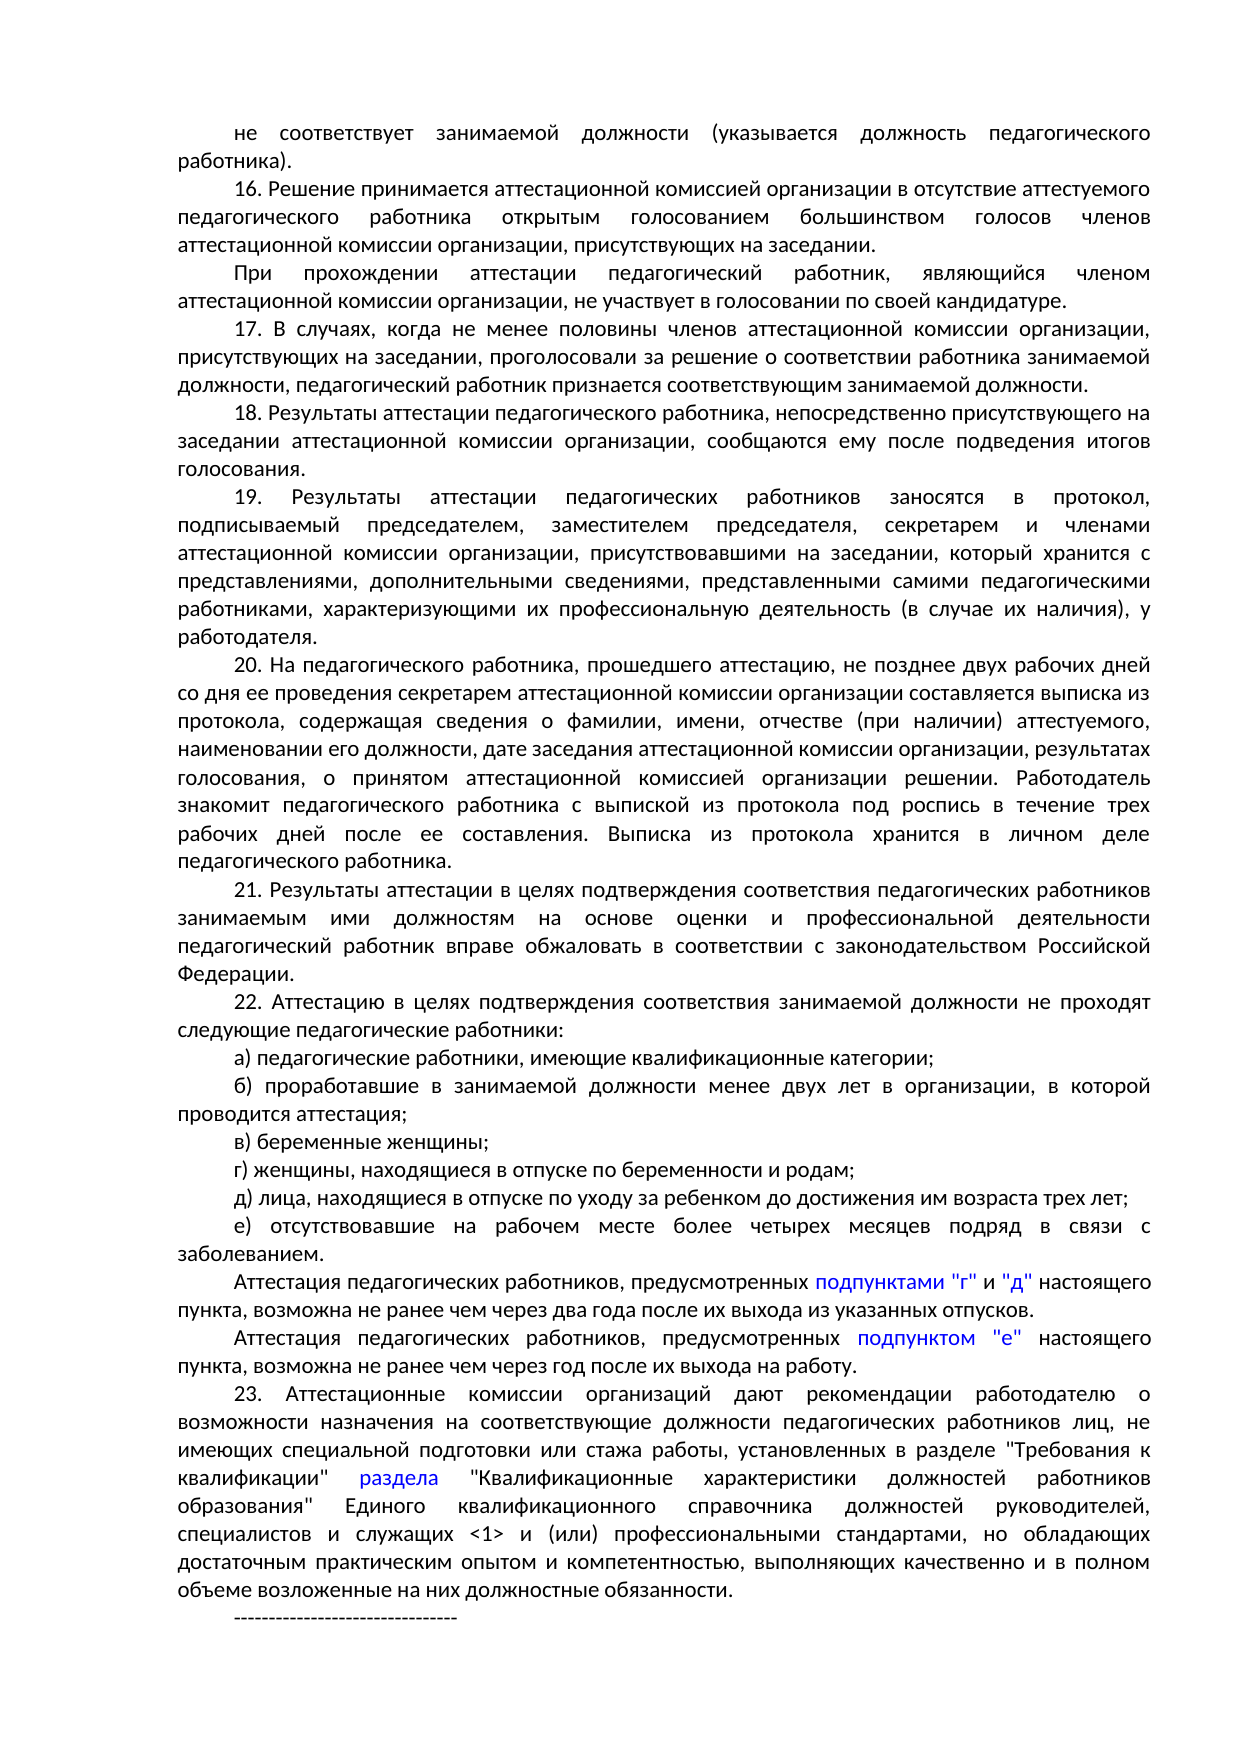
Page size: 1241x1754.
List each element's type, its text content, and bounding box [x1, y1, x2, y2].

text г) женщины, находящиеся в отпуске по беременности и родам; [177, 1155, 1152, 1183]
text Аттестация педагогических работников, предусмотренных подпунктом "е" настоящего пункта, возможна не ранее чем через год после их выхода на работу. [177, 1323, 1152, 1379]
text 17. В случаях, когда не менее половины членов аттестационной комиссии организации, присутствующих на заседании, проголосовали за решение о соответствии работника занимаемой должности, педагогический работник признается соответствующим занимаемой должности. [177, 314, 1152, 398]
text б) проработавшие в занимаемой должности менее двух лет в организации, в которой проводится аттестация; [177, 1071, 1152, 1127]
text 18. Результаты аттестации педагогического работника, непосредственно присутствующего на заседании аттестационной комиссии организации, сообщаются ему после подведения итогов голосования. [177, 398, 1152, 482]
text не соответствует занимаемой должности (указывается должность педагогического работника). [177, 118, 1152, 174]
text При прохождении аттестации педагогический работник, являющийся членом аттестационной комиссии организации, не участвует в голосовании по своей кандидатуре. [177, 258, 1152, 314]
text в) беременные женщины; [177, 1127, 1152, 1155]
text 19. Результаты аттестации педагогических работников заносятся в протокол, подписываемый председателем, заместителем председателя, секретарем и членами аттестационной комиссии организации, присутствовавшими на заседании, который хранится с представлениями, дополнительными сведениями, представленными самими педагогическими работниками, характеризующими их профессиональную деятельность (в случае их наличия), у работодателя. [177, 482, 1152, 651]
text 20. На педагогического работника, прошедшего аттестацию, не позднее двух рабочих дней со дня ее проведения секретарем аттестационной комиссии организации составляется выписка из протокола, содержащая сведения о фамилии, имени, отчестве (при наличии) аттестуемого, наименовании его должности, дате заседания аттестационной комиссии организации, результатах голосования, о принятом аттестационной комиссией организации решении. Работодатель знакомит педагогического работника с выпиской из протокола под роспись в течение трех рабочих дней после ее составления. Выписка из протокола хранится в личном деле педагогического работника. [177, 651, 1152, 875]
text 22. Аттестацию в целях подтверждения соответствия занимаемой должности не проходят следующие педагогические работники: [177, 987, 1152, 1043]
text е) отсутствовавшие на рабочем месте более четырех месяцев подряд в связи с заболеванием. [177, 1211, 1152, 1267]
text 23. Аттестационные комиссии организаций дают рекомендации работодателю о возможности назначения на соответствующие должности педагогических работников лиц, не имеющих специальной подготовки или стажа работы, установленных в разделе "Требования к квалификации" раздела "Квалификационные характеристики должностей работников образования" Единого квалификационного справочника должностей руководителей, специалистов и служащих <1> и (или) профессиональными стандартами, но обладающих достаточным практическим опытом и компетентностью, выполняющих качественно и в полном объеме возложенные на них должностные обязанности. [177, 1379, 1152, 1603]
text -------------------------------- [177, 1603, 1152, 1631]
text д) лица, находящиеся в отпуске по уходу за ребенком до достижения им возраста трех лет; [177, 1183, 1152, 1211]
text 21. Результаты аттестации в целях подтверждения соответствия педагогических работников занимаемым ими должностям на основе оценки и профессиональной деятельности педагогический работник вправе обжаловать в соответствии с законодательством Российской Федерации. [177, 875, 1152, 987]
text 16. Решение принимается аттестационной комиссией организации в отсутствие аттестуемого педагогического работника открытым голосованием большинством голосов членов аттестационной комиссии организации, присутствующих на заседании. [177, 174, 1152, 258]
text а) педагогические работники, имеющие квалификационные категории; [177, 1043, 1152, 1071]
text Аттестация педагогических работников, предусмотренных подпунктами "г" и "д" настоящего пункта, возможна не ранее чем через два года после их выхода из указанных отпусков. [177, 1267, 1152, 1323]
